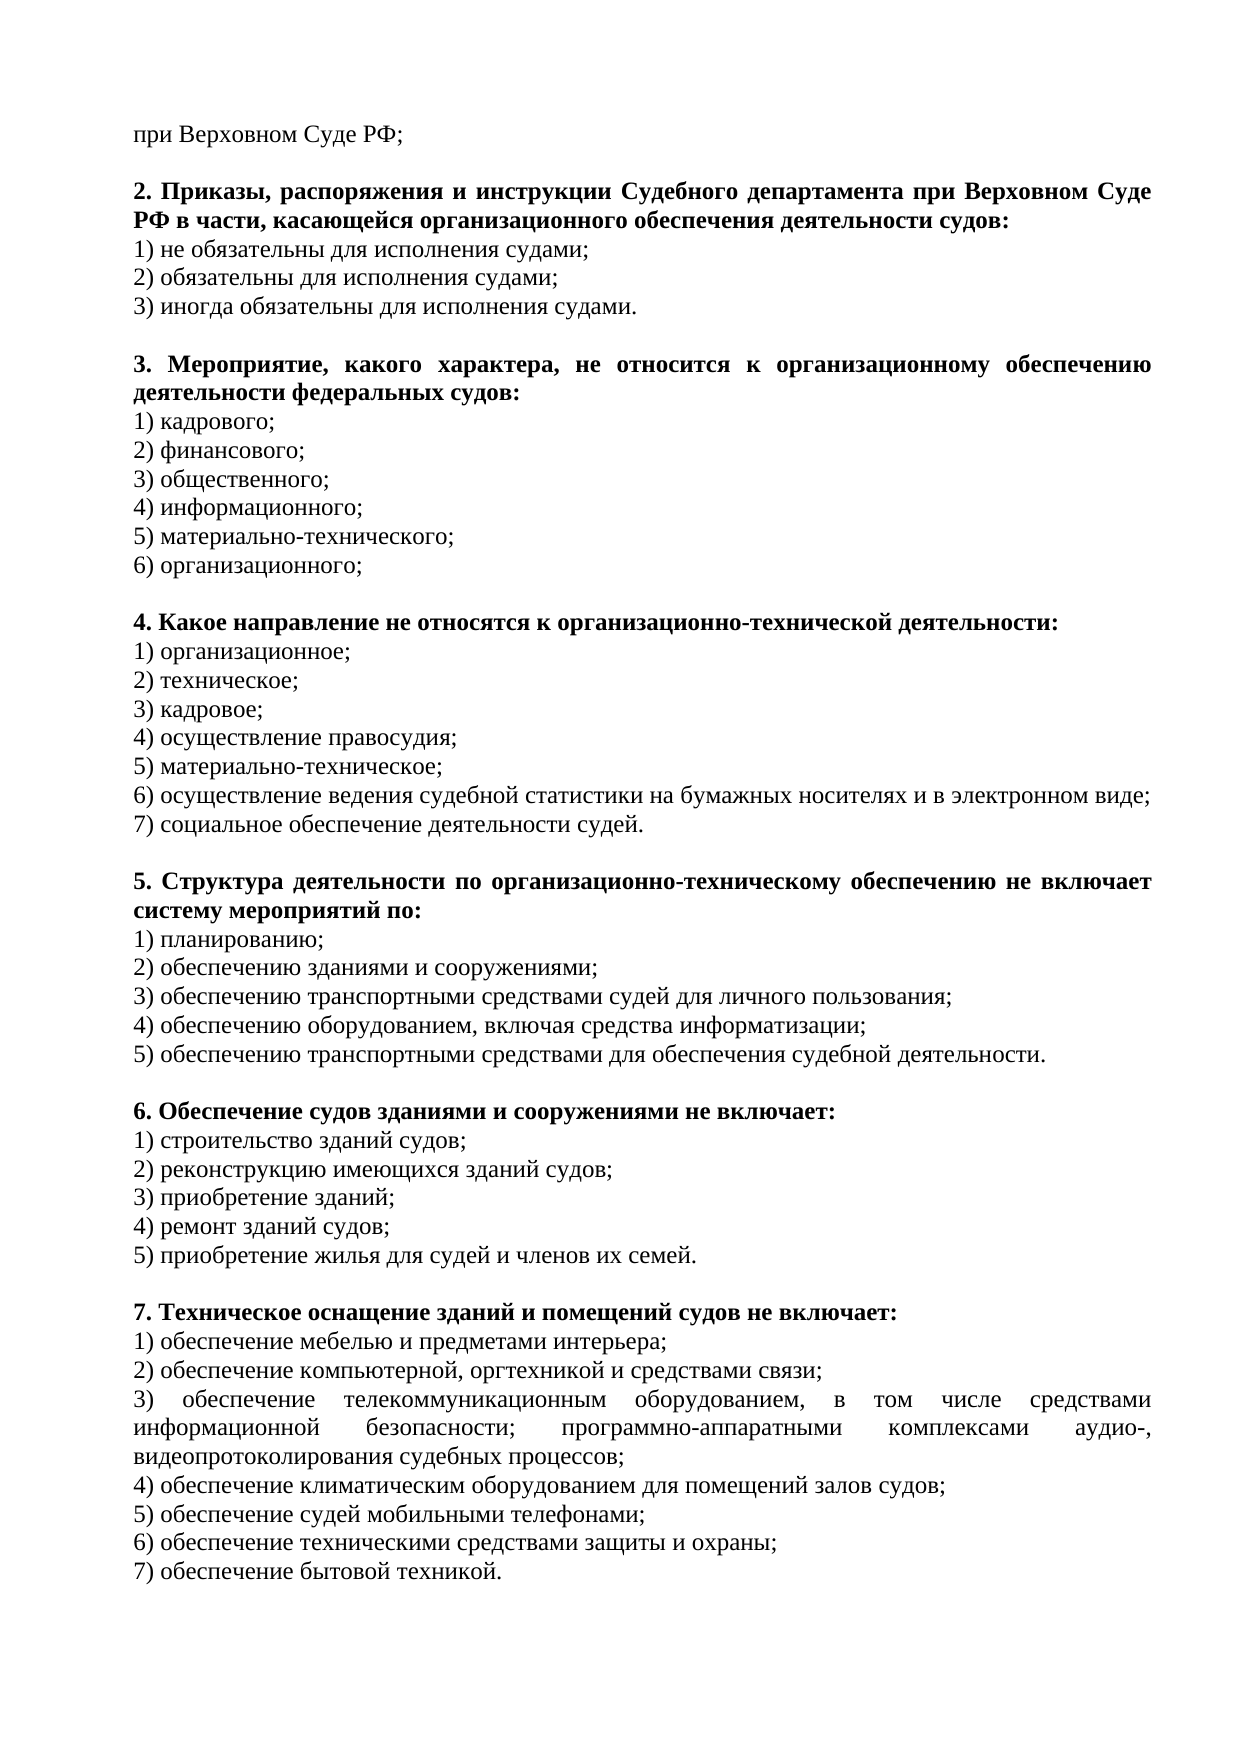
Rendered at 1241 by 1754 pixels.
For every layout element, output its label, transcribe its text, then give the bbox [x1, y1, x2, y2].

text 2) реконструкцию имеющихся зданий судов; [133, 1154, 1152, 1182]
text 5) материально-технического; [133, 521, 1152, 550]
text 1) организационное; [133, 636, 1152, 665]
text 6) осуществление ведения судебной статистики на бумажных носителях и в электронном виде; [133, 780, 1152, 809]
text 1) не обязательны для исполнения судами; [133, 234, 1152, 262]
text 3. Мероприятие, какого характера, не относится к организационному обеспечению деятельности федеральных судов: [133, 349, 1152, 406]
text 2) обеспечению зданиями и сооружениями; [133, 952, 1152, 981]
text 1) строительство зданий судов; [133, 1125, 1152, 1154]
text 2) обеспечение компьютерной, оргтехникой и средствами связи; [133, 1355, 1152, 1384]
text 4) осуществление правосудия; [133, 722, 1152, 751]
text 5) обеспечению транспортными средствами для обеспечения судебной деятельности. [133, 1039, 1152, 1067]
text 6. Обеспечение судов зданиями и сооружениями не включает: [133, 1096, 1152, 1125]
text 3) иногда обязательны для исполнения судами. [133, 291, 1152, 320]
text 1) кадрового; [133, 406, 1152, 435]
text 7) социальное обеспечение деятельности судей. [133, 809, 1152, 837]
text 6) обеспечение техническими средствами защиты и охраны; [133, 1527, 1152, 1556]
text 1) планированию; [133, 924, 1152, 952]
text 4) ремонт зданий судов; [133, 1211, 1152, 1240]
text 3) приобретение зданий; [133, 1182, 1152, 1211]
text 3) обеспечение телекоммуникационным оборудованием, в том числе средствами информационной безопасности; программно-аппаратными комплексами аудио-, видеопротоколирования судебных процессов; [133, 1384, 1152, 1470]
text 1) обеспечение мебелью и предметами интерьера; [133, 1326, 1152, 1355]
text 4) информационного; [133, 492, 1152, 521]
text 2) техническое; [133, 665, 1152, 694]
text 5) приобретение жилья для судей и членов их семей. [133, 1240, 1152, 1269]
text 2) финансового; [133, 435, 1152, 464]
text 2) обязательны для исполнения судами; [133, 262, 1152, 291]
text 6) организационного; [133, 550, 1152, 579]
text 4) обеспечению оборудованием, включая средства информатизации; [133, 1010, 1152, 1039]
text 3) кадровое; [133, 694, 1152, 722]
text 7. Техническое оснащение зданий и помещений судов не включает: [133, 1297, 1152, 1326]
text 3) общественного; [133, 464, 1152, 492]
text 5) обеспечение судей мобильными телефонами; [133, 1499, 1152, 1527]
text 5. Структура деятельности по организационно-техническому обеспечению не включает систему мероприятий по: [133, 866, 1152, 924]
text 2. Приказы, распоряжения и инструкции Судебного департамента при Верховном Суде РФ в части, касающейся организационного обеспечения деятельности судов: [133, 176, 1152, 234]
text 5) материально-техническое; [133, 751, 1152, 780]
text при Верховном Суде РФ; [133, 119, 1152, 147]
text 4) обеспечение климатическим оборудованием для помещений залов судов; [133, 1470, 1152, 1499]
text 4. Какое направление не относятся к организационно-технической деятельности: [133, 607, 1152, 636]
text 7) обеспечение бытовой техникой. [133, 1556, 1152, 1585]
text 3) обеспечению транспортными средствами судей для личного пользования; [133, 981, 1152, 1010]
